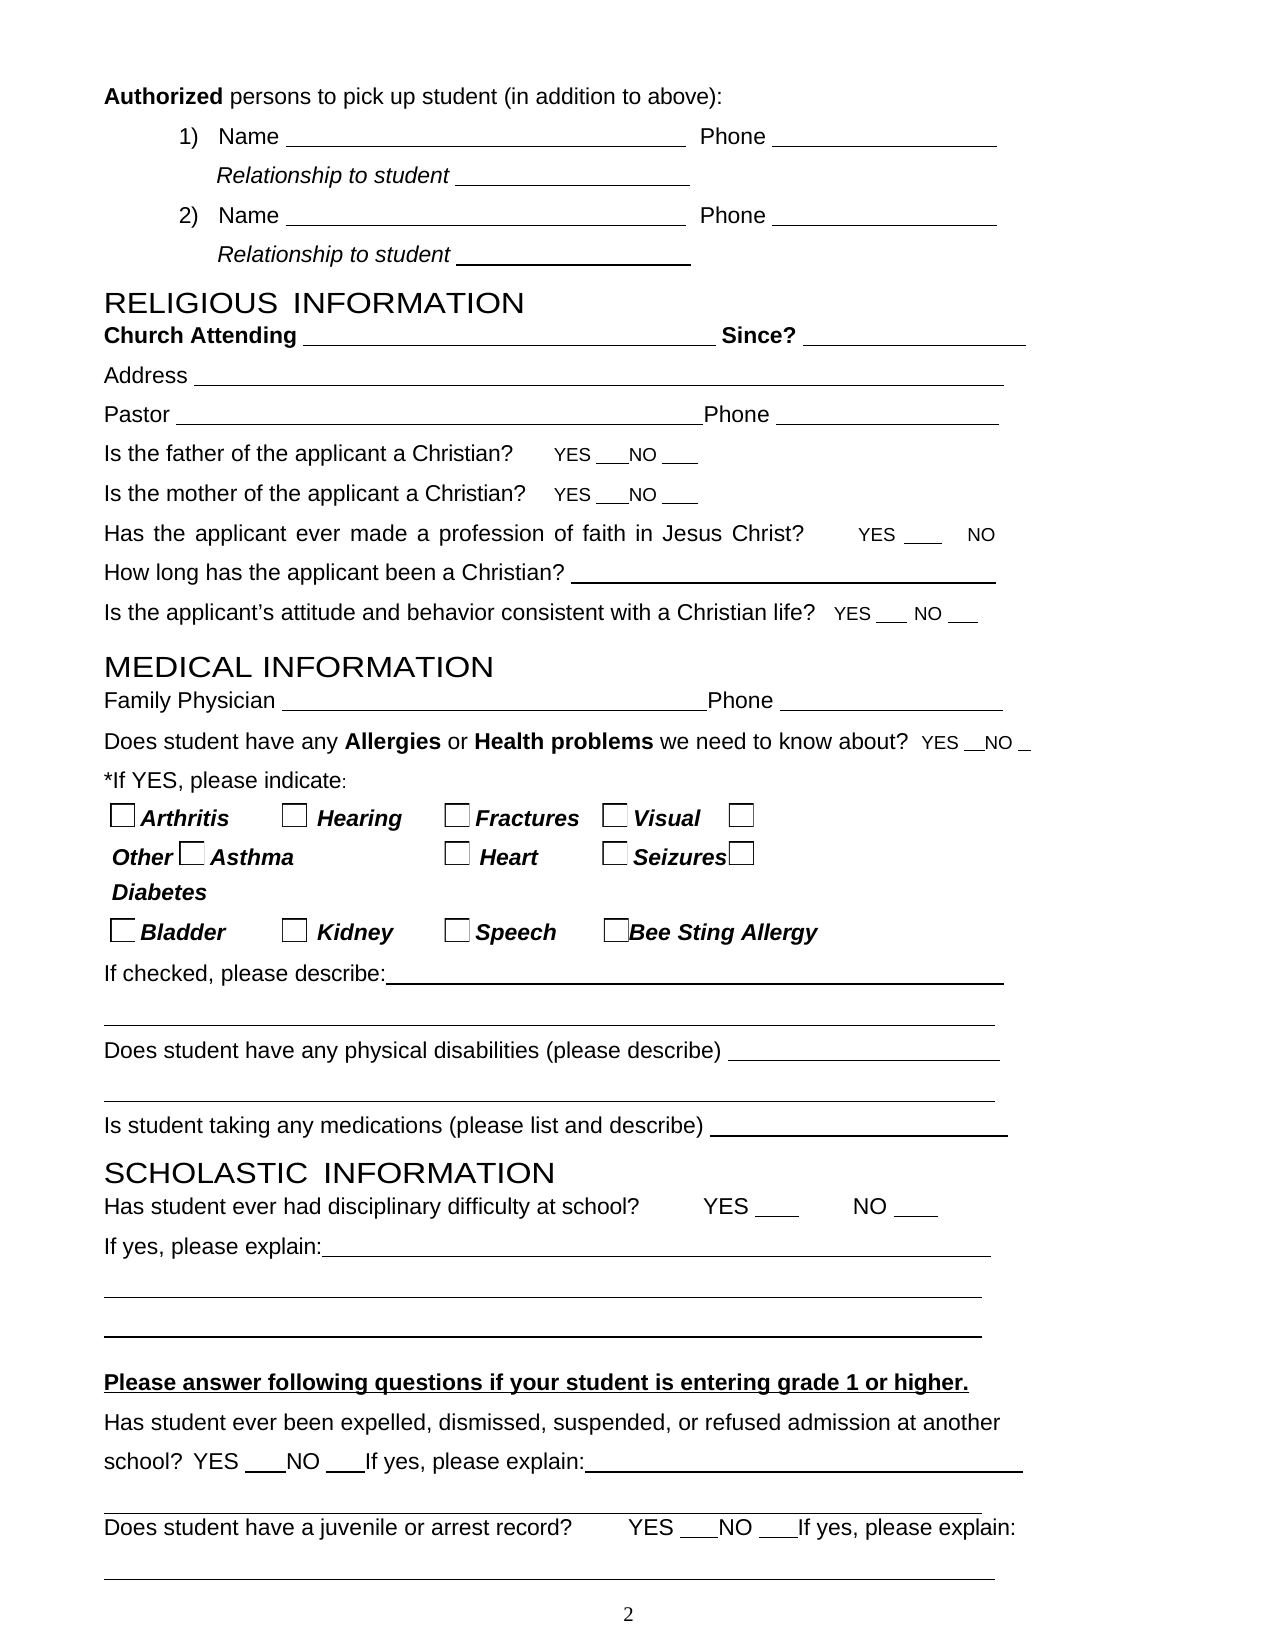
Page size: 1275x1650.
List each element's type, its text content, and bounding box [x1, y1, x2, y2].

text Has student ever been expelled, dismissed, suspended, or refused admission at another school? YES NO If yes, please explain: [103, 1409, 1023, 1475]
picture [728, 803, 754, 827]
text Has the applicant ever made a profession of faith in Jesus Christ? YES NO How long has the applicant been a Christian? Is the applicant’s attitude and behavior consistent with a Christian life? YES NO [103, 520, 996, 625]
text Is the father of the applicant a Christian? YES NO [103, 441, 1164, 467]
picture [602, 841, 628, 865]
picture [282, 803, 307, 827]
text If yes, please explain: [103, 1233, 1164, 1259]
text *If YES, please indicate: [103, 767, 1164, 793]
text Please answer following questions if your student is entering grade 1 or higher. [103, 1369, 1164, 1396]
text Bladder Kidney Speech Bee Sting Allergy [110, 918, 1164, 947]
text Does student have a juvenile or arrest record? YES NO If yes, please explain: [103, 1511, 1164, 1541]
picture [728, 841, 754, 865]
list Name Phone [178, 202, 1164, 228]
picture [282, 918, 307, 942]
subtitle SCHOLASTIC INFORMATION [103, 1156, 1164, 1190]
subtitle MEDICAL INFORMATION [103, 650, 1164, 684]
text Is student taking any medications (please list and describe) [103, 1112, 1164, 1139]
picture [179, 841, 205, 865]
picture [602, 803, 628, 827]
list Name Phone [178, 123, 1164, 149]
picture [444, 803, 470, 827]
picture [444, 918, 470, 942]
text Has student ever had disciplinary difficulty at school? YES NO [103, 1193, 1164, 1219]
text Church Attending Since? Address Pastor Phone [103, 322, 1027, 428]
text Authorized persons to pick up student (in addition to above): [103, 83, 1164, 109]
text Arthritis Hearing Fractures Visual Other Asthma Heart Seizures Diabetes [110, 803, 822, 906]
text Does student have any Allergies or Health problems we need to know about? YES NO [103, 728, 1164, 754]
picture [444, 841, 470, 865]
picture [603, 918, 629, 942]
picture [110, 918, 135, 942]
text Does student have any physical disabilities (please describe) [103, 1037, 1164, 1063]
subtitle RELIGIOUS INFORMATION [103, 286, 1164, 319]
picture [110, 803, 135, 827]
text Relationship to student [217, 241, 1164, 268]
text Relationship to student [216, 162, 1164, 189]
text Family Physician Phone [103, 687, 1164, 713]
text Is the mother of the applicant a Christian? YES NO [103, 480, 1164, 507]
text If checked, please describe: [103, 960, 1164, 987]
